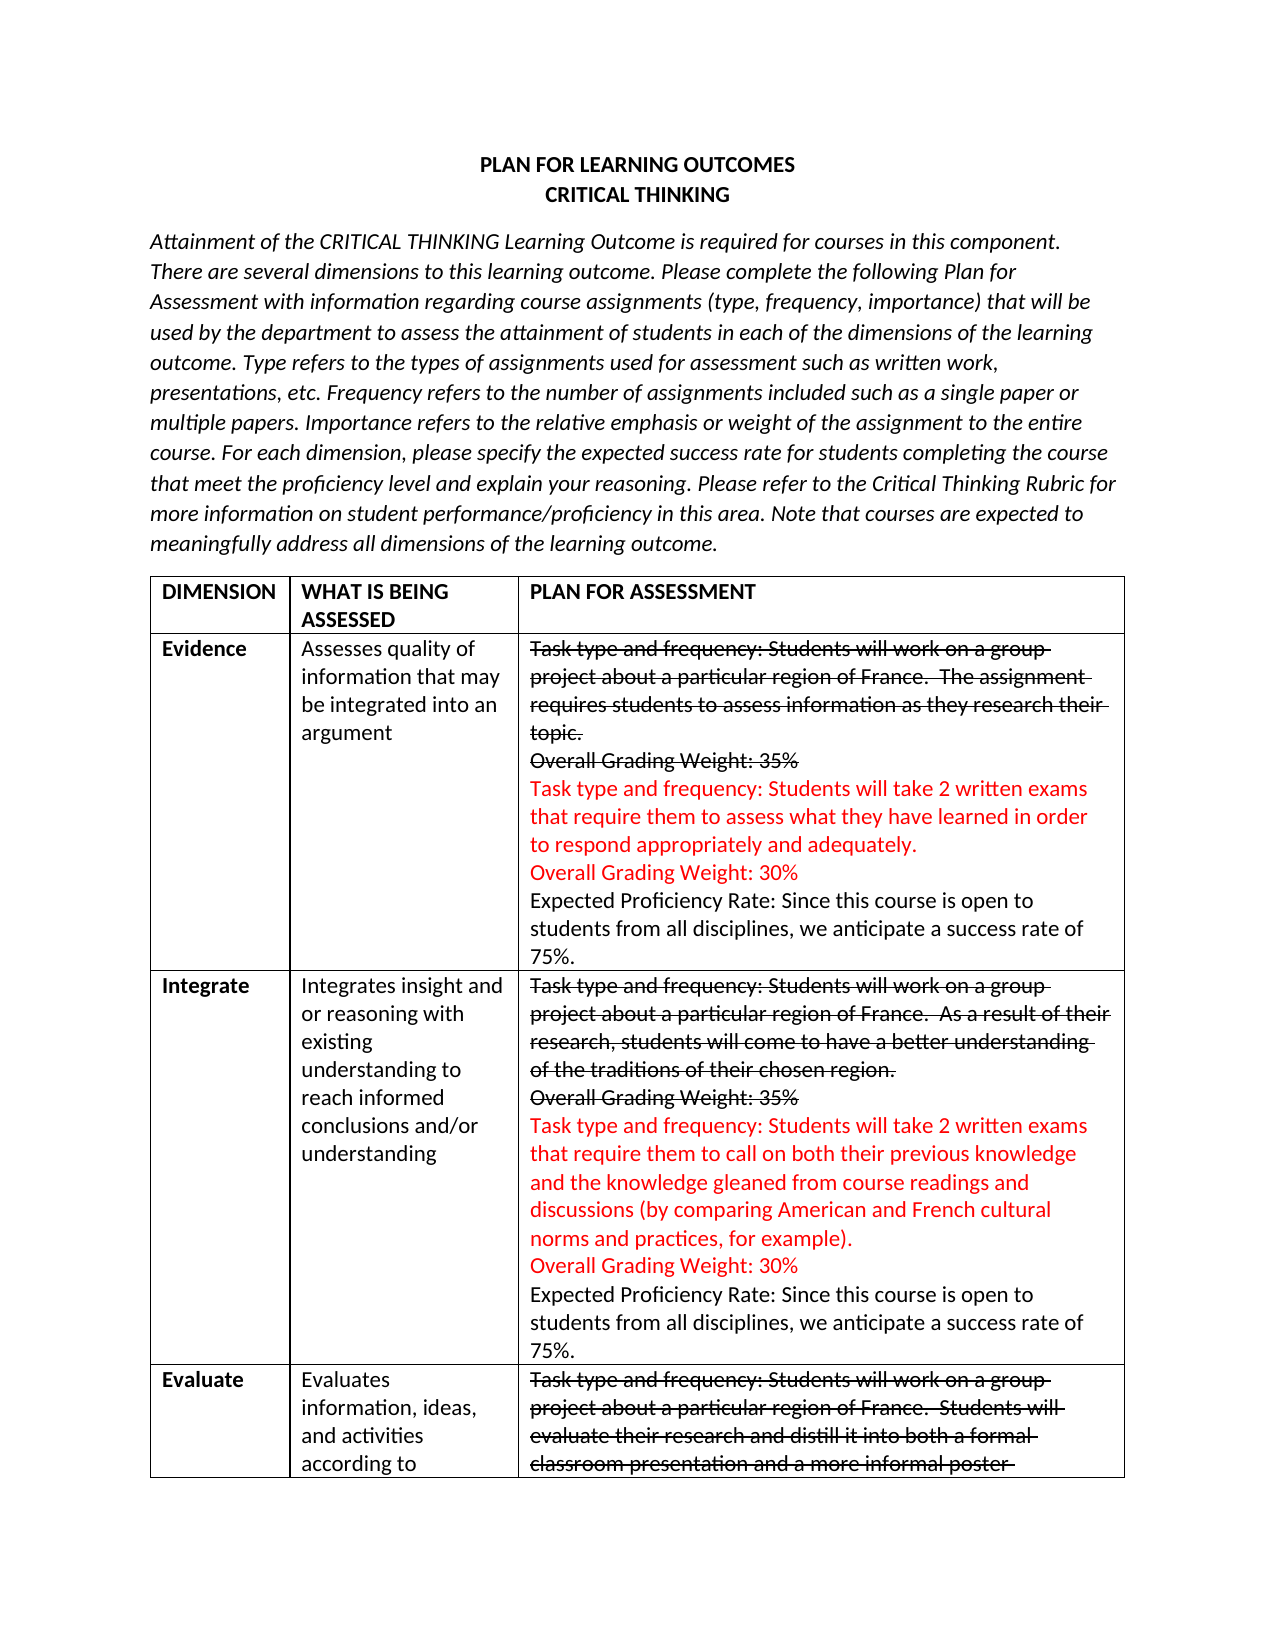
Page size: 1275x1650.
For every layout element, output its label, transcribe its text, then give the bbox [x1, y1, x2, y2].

text PLAN FOR LEARNING OUTCOMES CRITICAL THINKING [150, 150, 1125, 208]
table_cell Integrate [151, 971, 289, 1364]
table_cell Assesses quality of information that may be integrated into an argument [291, 634, 518, 970]
table_cell Task type and frequency: Students will work on a group project about a particular region of France. As a result of their research, students will come to have a better understanding of the traditions of their chosen region. Overall Grading Weight: 35% Task type and frequency: Students will take 2 written exams that require them to call on both their previous knowledge and the knowledge gleaned from course readings and discussions (by comparing American and French cultural norms and practices, for example). Overall Grading Weight: 30% Expected Proficiency Rate: Since this course is open to students from all disciplines, we anticipate a success rate of 75%. [519, 971, 1124, 1364]
table_header WHAT IS BEING ASSESSED [291, 577, 518, 633]
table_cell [519, 1365, 1124, 1477]
table_cell Evaluate [151, 1365, 289, 1477]
text Attainment of the CRITICAL THINKING Learning Outcome is required for courses in this component. There are several dimensions to this learning outcome. Please complete the following Plan for Assessment with information regarding course assignments (type, frequency, importance) that will be used by the department to assess the attainment of students in each of the dimensions of the learning outcome. Type refers to the types of assignments used for assessment such as written work, presentations, etc. Frequency refers to the number of assignments included such as a single paper or multiple papers. Importance refers to the relative emphasis or weight of the assignment to the entire course. For each dimension, please specify the expected success rate for students completing the course that meet the proficiency level and explain your reasoning. Please refer to the Critical Thinking Rubric for more information on student performance/proficiency in this area. Note that courses are expected to meaningfully address all dimensions of the learning outcome. [150, 227, 1125, 557]
table_cell Integrates insight and or reasoning with existing understanding to reach informed conclusions and/or understanding [291, 971, 518, 1364]
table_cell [291, 1365, 518, 1477]
table_header DIMENSION [151, 577, 289, 633]
table_cell Task type and frequency: Students will work on a group project about a particular region of France. The assignment requires students to assess information as they research their topic. Overall Grading Weight: 35% Task type and frequency: Students will take 2 written exams that require them to assess what they have learned in order to respond appropriately and adequately. Overall Grading Weight: 30% Expected Proficiency Rate: Since this course is open to students from all disciplines, we anticipate a success rate of 75%. [519, 634, 1124, 970]
table_cell Evidence [151, 634, 289, 970]
table_header PLAN FOR ASSESSMENT [519, 577, 1124, 633]
